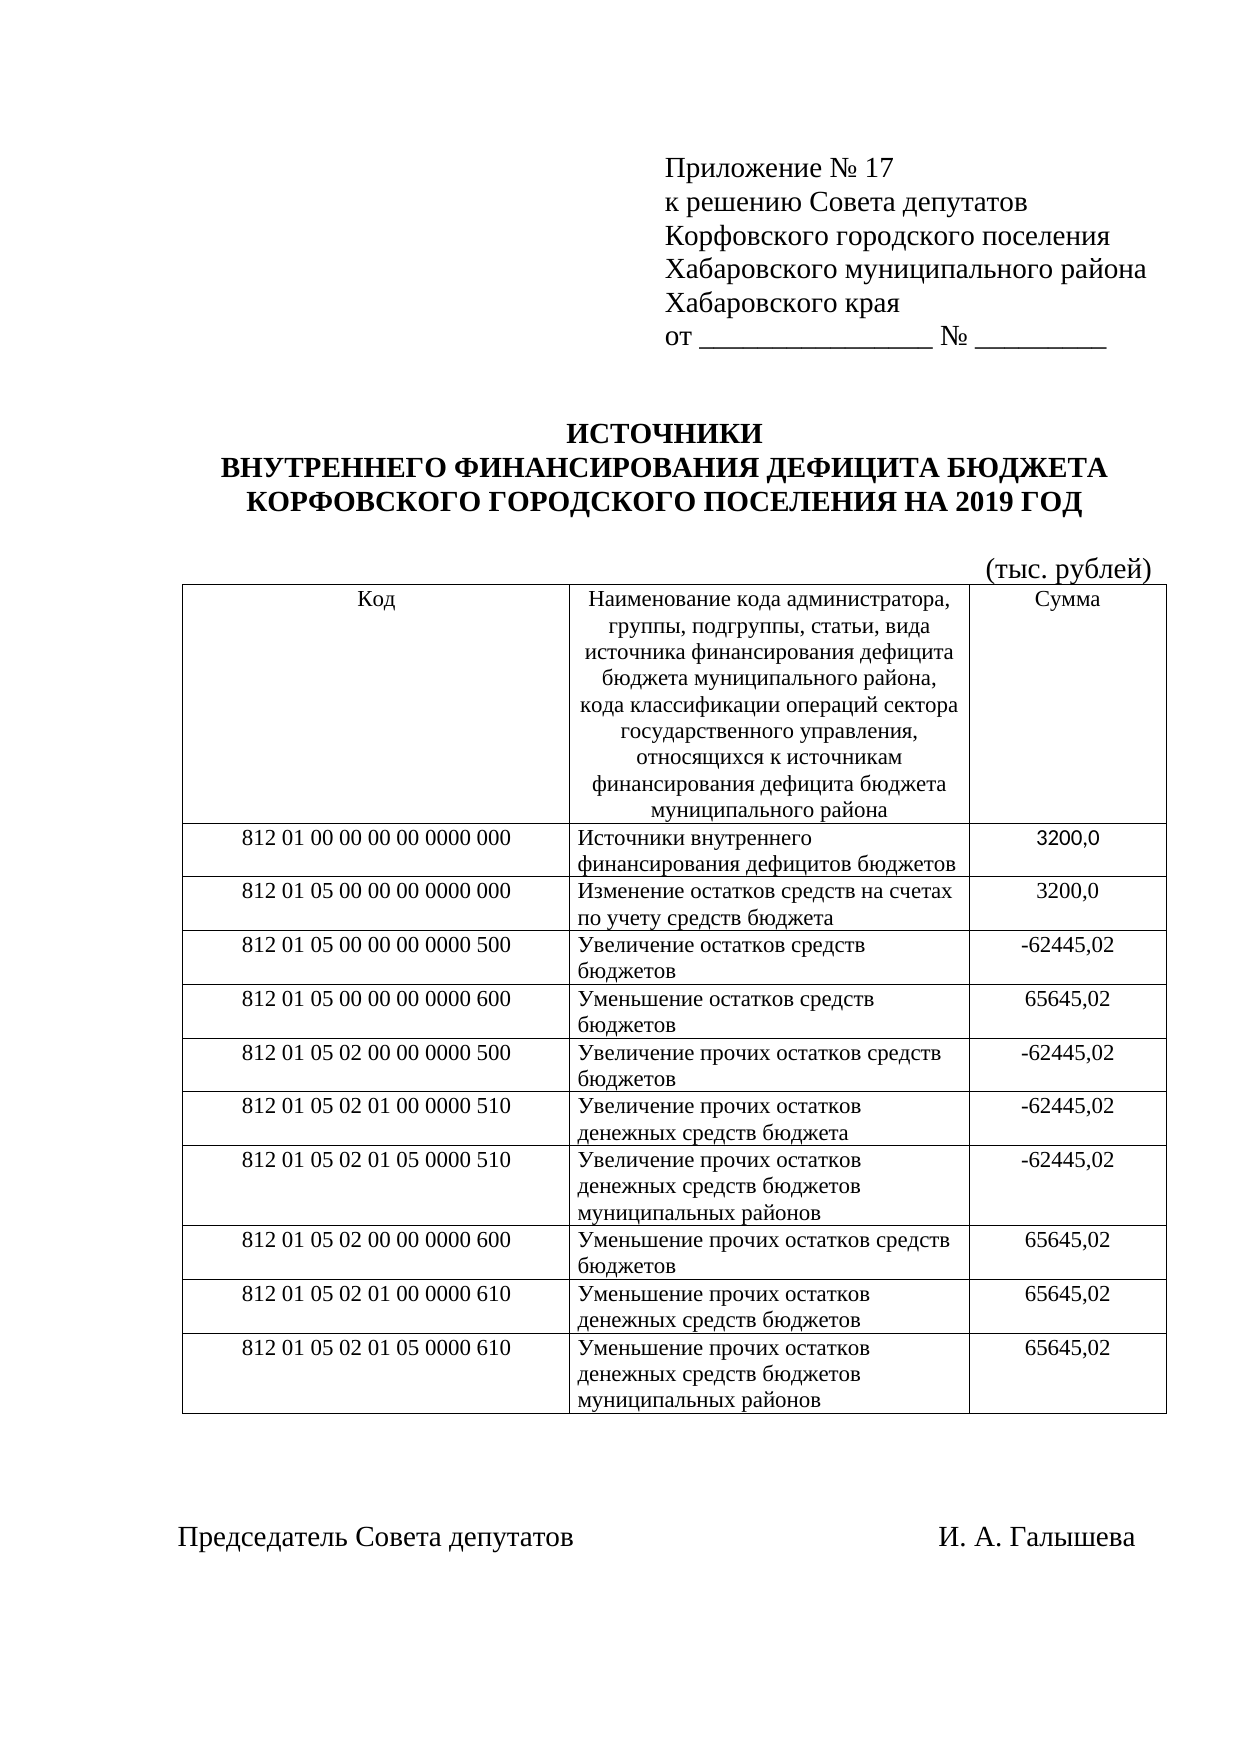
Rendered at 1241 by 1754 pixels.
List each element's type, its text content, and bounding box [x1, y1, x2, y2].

text к решению Совета депутатов [177, 184, 1152, 218]
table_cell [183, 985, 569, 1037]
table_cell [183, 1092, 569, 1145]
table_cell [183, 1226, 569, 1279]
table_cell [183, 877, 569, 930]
text Хабаровского края [177, 285, 1152, 318]
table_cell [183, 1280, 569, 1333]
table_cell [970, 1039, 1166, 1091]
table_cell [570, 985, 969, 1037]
text Председатель Совета депутатов И. А. Галышева [177, 1519, 1152, 1553]
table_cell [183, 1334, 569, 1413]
text ИСТОЧНИКИ [177, 417, 1152, 450]
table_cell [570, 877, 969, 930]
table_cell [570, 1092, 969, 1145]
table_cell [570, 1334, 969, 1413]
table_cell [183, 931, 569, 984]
text Приложение № 17 [177, 151, 1152, 184]
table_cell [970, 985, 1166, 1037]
text Корфовского городского поселения [177, 218, 1152, 251]
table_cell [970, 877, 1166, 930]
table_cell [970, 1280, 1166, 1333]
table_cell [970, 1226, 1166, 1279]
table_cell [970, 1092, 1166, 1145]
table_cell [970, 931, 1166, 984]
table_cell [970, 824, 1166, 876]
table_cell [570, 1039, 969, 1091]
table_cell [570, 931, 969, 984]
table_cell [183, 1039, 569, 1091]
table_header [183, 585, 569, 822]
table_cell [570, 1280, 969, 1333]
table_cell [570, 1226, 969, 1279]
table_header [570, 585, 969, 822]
text от ________________ № _________ [177, 318, 1152, 352]
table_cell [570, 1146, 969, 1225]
text Хабаровского муниципального района [177, 251, 1152, 285]
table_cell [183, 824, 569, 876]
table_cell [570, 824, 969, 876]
text КОРФОВСКОГО ГОРОДСКОГО ПОСЕЛЕНИЯ НА 2019 ГОД [177, 484, 1152, 517]
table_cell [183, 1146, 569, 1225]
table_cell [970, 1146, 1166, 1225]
text ВНУТРЕННЕГО ФИНАНСИРОВАНИЯ ДЕФИЦИТА БЮДЖЕТА [177, 450, 1152, 484]
text (тыс. рублей) [177, 551, 1152, 584]
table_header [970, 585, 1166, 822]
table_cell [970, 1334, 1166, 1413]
